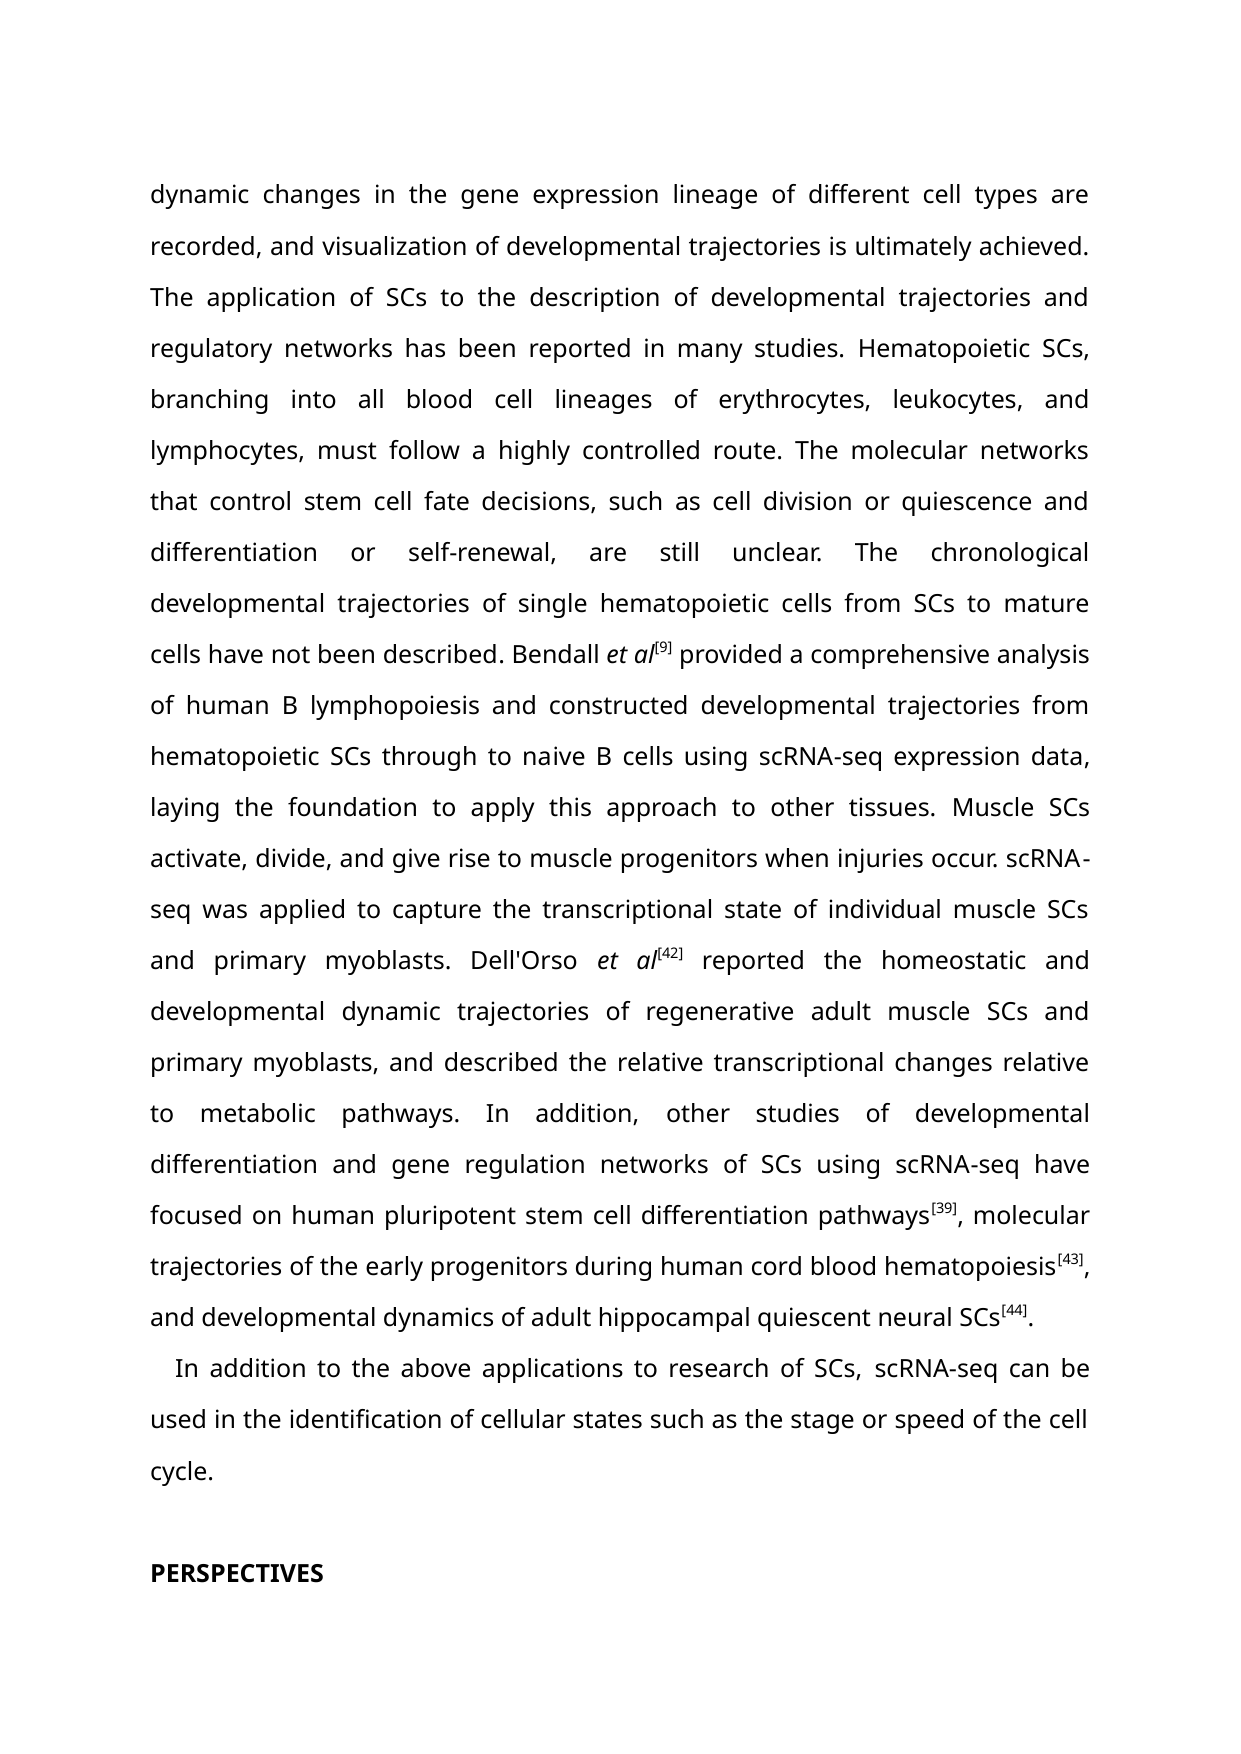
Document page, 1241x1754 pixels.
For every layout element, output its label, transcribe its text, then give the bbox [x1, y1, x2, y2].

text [150, 177, 1090, 1334]
text PERSPECTIVES [150, 1555, 1090, 1589]
text In addition to the above applications to research of SCs, scRNA-seq can be used in the identification of cellular states such as the stage or speed of the cell cycle. [150, 1351, 1090, 1487]
